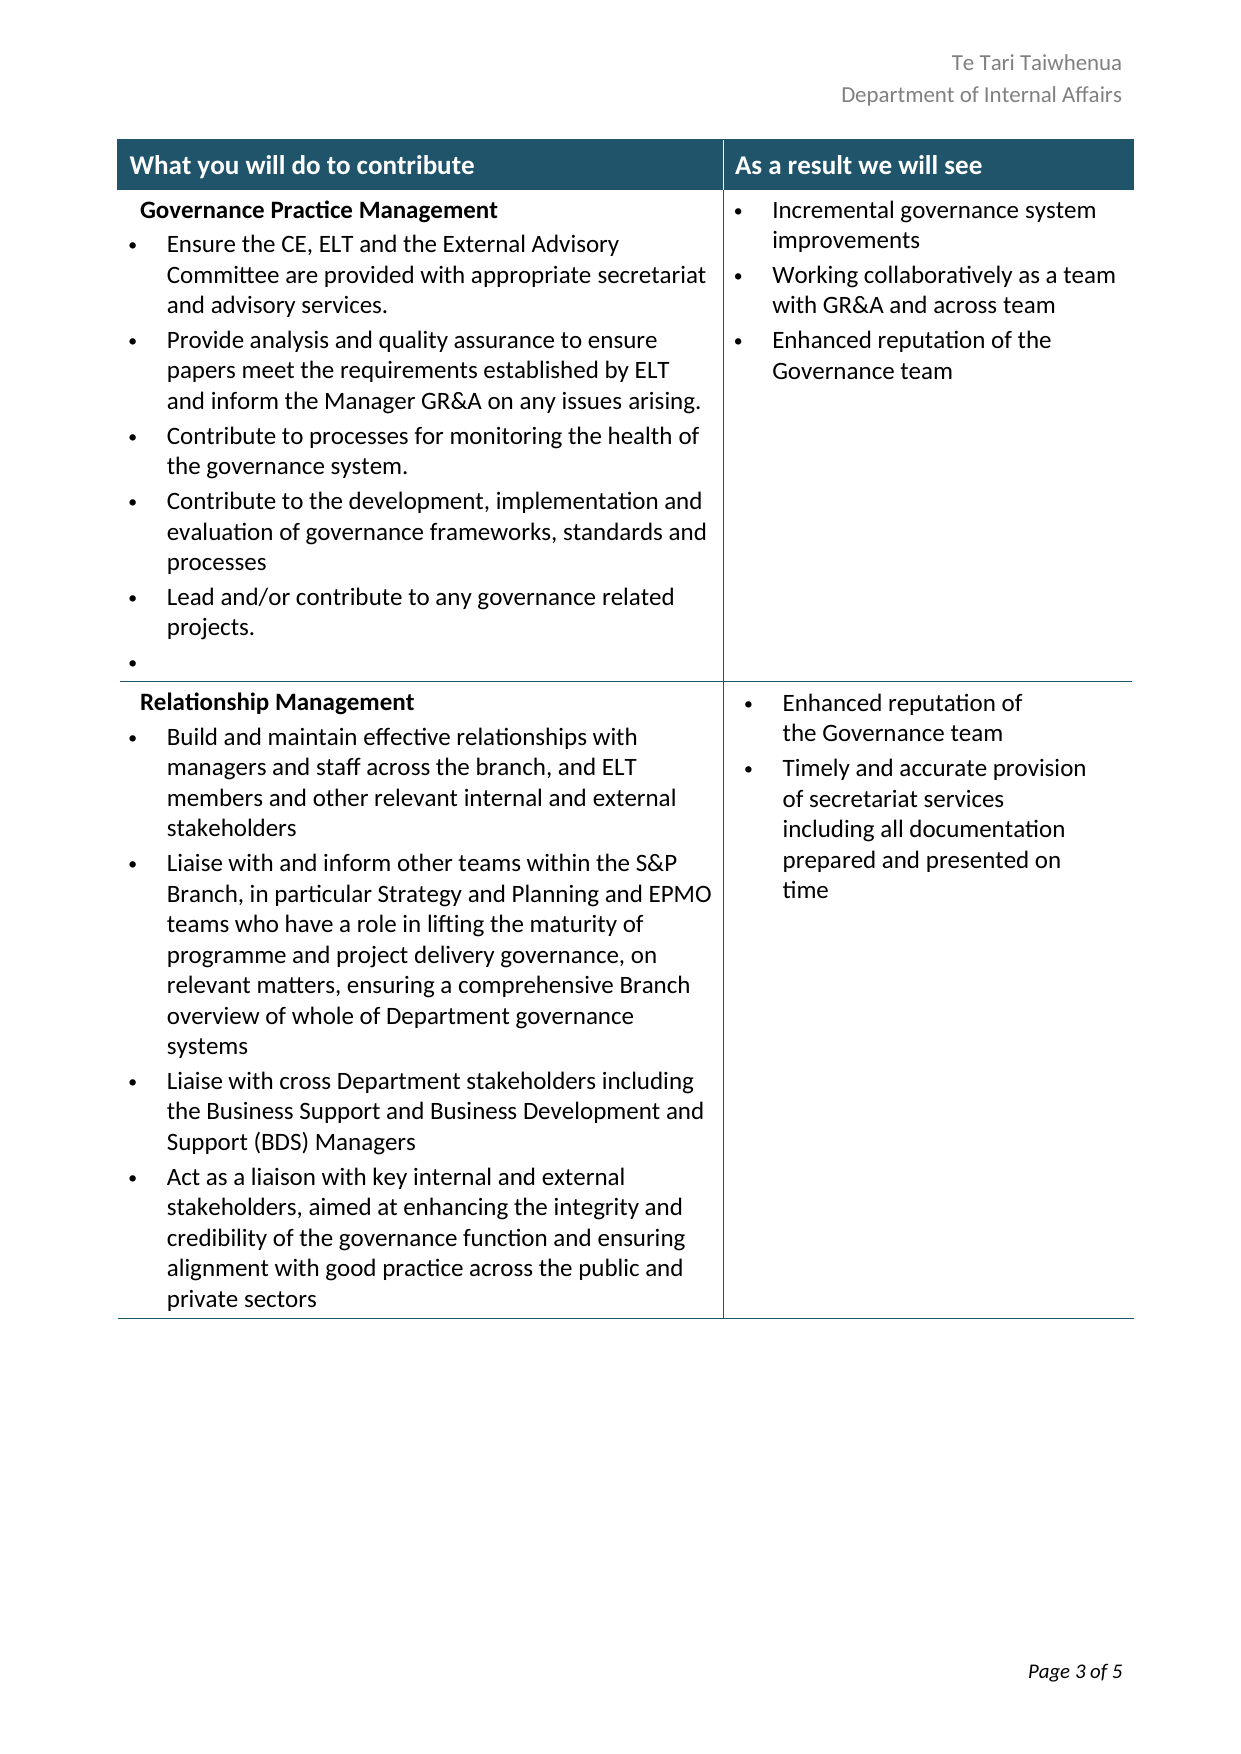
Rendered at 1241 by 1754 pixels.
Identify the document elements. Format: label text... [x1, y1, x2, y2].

table_cell Relationship Management Build and maintain effective relationships with managers and staff across the branch, and ELT members and other relevant internal and external stakeholders Liaise with and inform other teams within the S&P Branch, in particular Strategy and Planning and EPMO teams who have a role in lifting the maturity of programme and project delivery governance, on relevant matters, ensuring a comprehensive Branch overview of whole of Department governance systems Liaise with cross Department stakeholders including the Business Support and Business Development and Support (BDS) Managers Act as a liaison with key internal and external stakeholders, aimed at enhancing the integrity and credibility of the governance function and ensuring alignment with good practice across the public and private sectors [118, 681, 723, 1317]
table_cell Incremental governance system improvements Working collaboratively as a team with GR&A and across team Enhanced reputation of the Governance team [724, 190, 1133, 681]
table_cell Enhanced reputation of the Governance team Timely and accurate provision of secretariat services including all documentation prepared and presented on time [724, 681, 1133, 1317]
table_cell Governance Practice Management Ensure the CE, ELT and the External Advisory Committee are provided with appropriate secretariat and advisory services. Provide analysis and quality assurance to ensure papers meet the requirements established by ELT and inform the Manager GR&A on any issues arising. Contribute to processes for monitoring the health of the governance system. Contribute to the development, implementation and evaluation of governance frameworks, standards and processes Lead and/or contribute to any governance related projects. [118, 190, 723, 681]
table_header As a result we will see [724, 140, 1133, 190]
table_header What you will do to contribute [119, 140, 723, 190]
